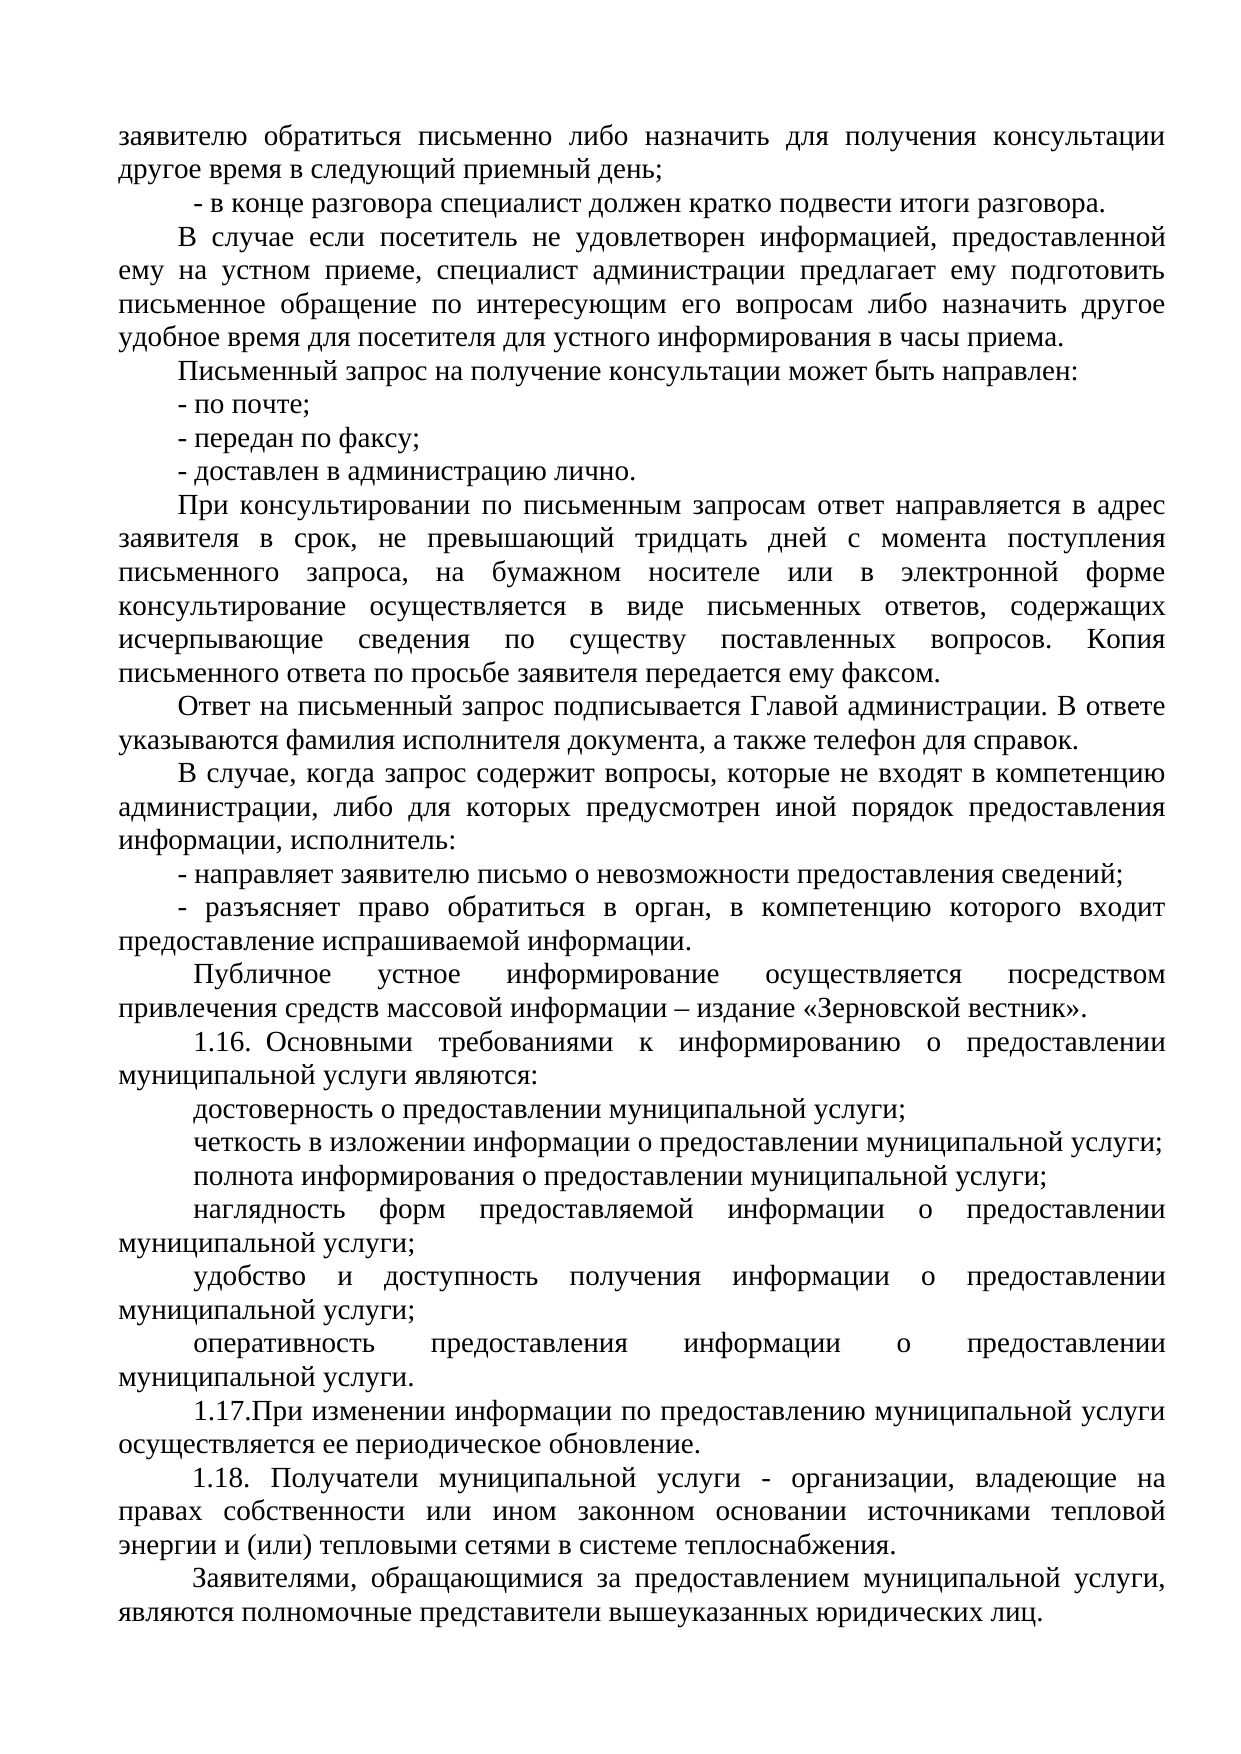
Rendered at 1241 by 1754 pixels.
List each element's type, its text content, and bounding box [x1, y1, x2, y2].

text - по почте; [118, 386, 1167, 420]
text четкость в изложении информации о предоставлении муниципальной услуги; [118, 1124, 1167, 1158]
text В случае если посетитель не удовлетворен информацией, предоставленной ему на устном приеме, специалист администрации предлагает ему подготовить письменное обращение по интересующим его вопросам либо назначить другое удобное время для посетителя для устного информирования в часы приема. [118, 219, 1167, 353]
text наглядность форм предоставляемой информации о предоставлении муниципальной услуги; [118, 1191, 1167, 1258]
text достоверность о предоставлении муниципальной услуги; [118, 1091, 1167, 1124]
text - доставлен в администрацию лично. [118, 453, 1167, 487]
text Заявителями, обращающимися за предоставлением муниципальной услуги, являются полномочные представители вышеуказанных юридических лиц. [118, 1560, 1167, 1627]
text Ответ на письменный запрос подписывается Главой администрации. В ответе указываются фамилия исполнителя документа, а также телефон для справок. [118, 688, 1167, 755]
text При консультировании по письменным запросам ответ направляется в адрес заявителя в срок, не превышающий тридцать дней с момента поступления письменного запроса, на бумажном носителе или в электронной форме консультирование осуществляется в виде письменных ответов, содержащих исчерпывающие сведения по существу поставленных вопросов. Копия письменного ответа по просьбе заявителя передается ему факсом. [118, 487, 1167, 688]
text удобство и доступность получения информации о предоставлении муниципальной услуги; [118, 1258, 1167, 1326]
text 1.17.При изменении информации по предоставлению муниципальной услуги осуществляется ее периодическое обновление. [118, 1393, 1167, 1460]
text Письменный запрос на получение консультации может быть направлен: [118, 353, 1167, 386]
text 1.18. Получатели муниципальной услуги - организации, владеющие на правах собственности или ином законном основании источниками тепловой энергии и (или) тепловыми сетями в системе теплоснабжения. [118, 1460, 1167, 1560]
text - разъясняет право обратиться в орган, в компетенцию которого входит предоставление испрашиваемой информации. [118, 889, 1167, 957]
text оперативность предоставления информации о предоставлении муниципальной услуги. [118, 1326, 1167, 1393]
text полнота информирования о предоставлении муниципальной услуги; [118, 1158, 1167, 1191]
text - передан по факсу; [118, 420, 1167, 453]
text В случае, когда запрос содержит вопросы, которые не входят в компетенцию администрации, либо для которых предусмотрен иной порядок предоставления информации, исполнитель: [118, 755, 1167, 856]
text - направляет заявителю письмо о невозможности предоставления сведений; [118, 856, 1167, 889]
text Публичное устное информирование осуществляется посредством привлечения средств массовой информации – издание «Зерновской вестник». [118, 957, 1167, 1024]
list Основными требованиями к информированию о предоставлении муниципальной услуги являются: [118, 1024, 1167, 1091]
text - в конце разговора специалист должен кратко подвести итоги разговора. [118, 185, 1167, 219]
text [118, 118, 1167, 185]
